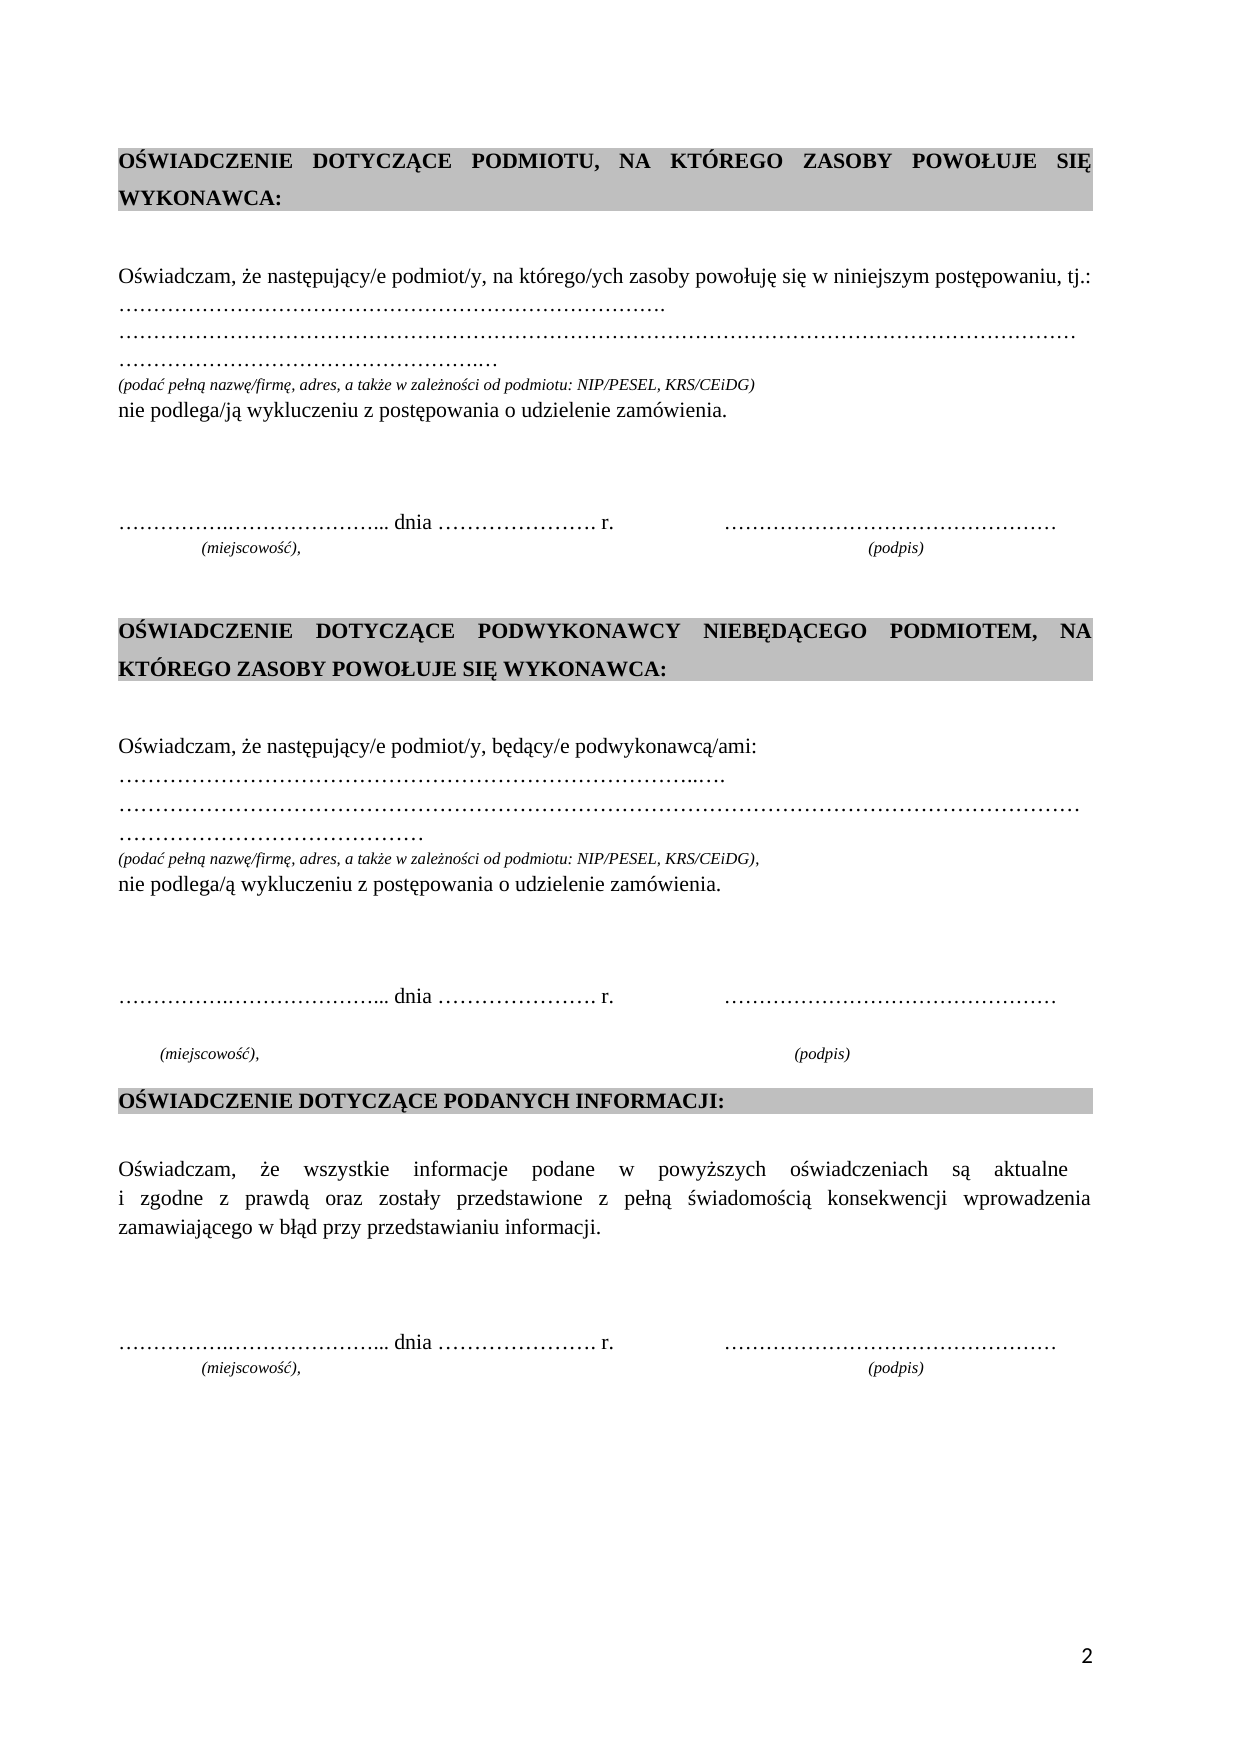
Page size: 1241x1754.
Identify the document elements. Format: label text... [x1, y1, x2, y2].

text (podać pełną nazwę/firmę, adres, a także w zależności od podmiotu: NIP/PESEL, KRS/CEiDG), [118, 849, 1093, 868]
text Oświadczam, że następujący/e podmiot/y, będący/e podwykonawcą/ami: [118, 733, 1093, 758]
text nie podlega/ją wykluczeniu z postępowania o udzielenie zamówienia. [118, 397, 1093, 422]
text …………….…………………... dnia …………………. r. ………………………………………… [118, 1329, 1093, 1354]
text (miejscowość), (podpis) [118, 538, 1093, 557]
text ……………………………………………………………………..….………………………………………………………………………………………………………………………………………………………… [118, 762, 1093, 845]
text (miejscowość), (podpis) [118, 1358, 1093, 1377]
text (miejscowość), (podpis) [118, 1044, 1093, 1063]
text nie podlega/ą wykluczeniu z postępowania o udzielenie zamówienia. [118, 871, 1093, 896]
text …………….…………………... dnia …………………. r. ………………………………………… [118, 509, 1093, 534]
text Oświadczam, że wszystkie informacje podane w powyższych oświadczeniach są aktualne i zgodne z prawdą oraz zostały przedstawione z pełną świadomością konsekwencji wprowadzenia zamawiającego w błąd przy przedstawianiu informacji. [118, 1156, 1093, 1239]
text …………….…………………... dnia …………………. r. ………………………………………… [118, 983, 1093, 1008]
text (podać pełną nazwę/firmę, adres, a także w zależności od podmiotu: NIP/PESEL, KRS/CEiDG) [118, 374, 1093, 393]
text OŚWIADCZENIE DOTYCZĄCE PODANYCH INFORMACJI: [118, 1088, 1093, 1114]
text OŚWIADCZENIE DOTYCZĄCE PODMIOTU, NA KTÓREGO ZASOBY POWOŁUJE SIĘ WYKONAWCA: [118, 148, 1093, 211]
text OŚWIADCZENIE DOTYCZĄCE PODWYKONAWCY NIEBĘDĄCEGO PODMIOTEM, NA KTÓREGO ZASOBY POWOŁUJE SIĘ WYKONAWCA: [118, 618, 1093, 681]
text Oświadczam, że następujący/e podmiot/y, na którego/ych zasoby powołuję się w niniejszym postępowaniu, tj.: …………………………………………………………………….……………………………………………………………………………………………………………………………………………………………………….… [118, 263, 1093, 371]
